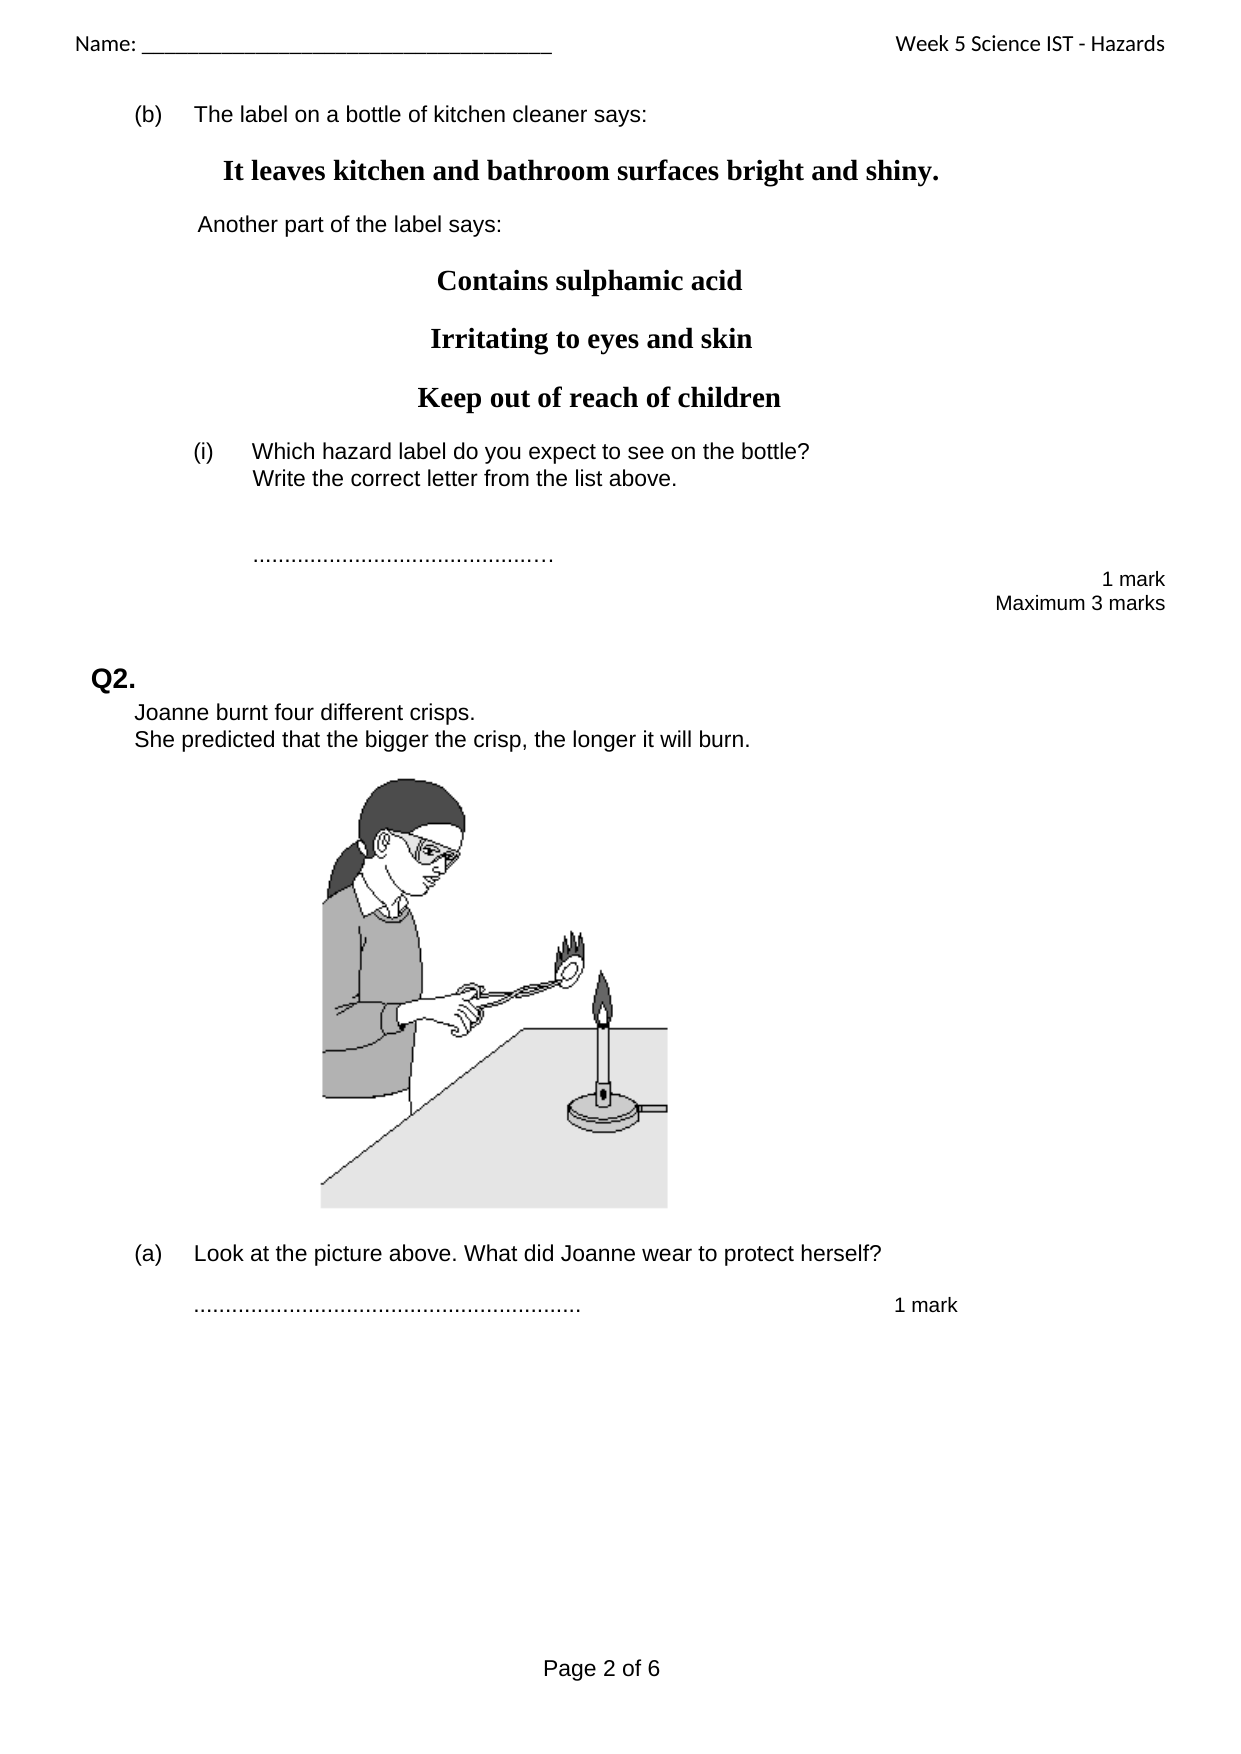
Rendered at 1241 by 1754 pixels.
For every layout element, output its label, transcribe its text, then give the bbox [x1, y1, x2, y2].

text Contains sulphamic acid [252, 263, 1106, 296]
text It leaves kitchen and bathroom surfaces bright and shiny. [223, 153, 1106, 186]
text ............................................................. 1 mark [193, 1291, 1168, 1317]
text Irritating to eyes and skin [252, 321, 1106, 355]
text 1 mark [75, 567, 1165, 591]
text (a) Look at the picture above. What did Joanne wear to protect herself? [134, 1239, 1106, 1266]
text Q2. [91, 662, 1161, 694]
text ............................................… [252, 541, 1106, 567]
text Maximum 3 marks [75, 591, 1165, 615]
text Keep out of reach of children [252, 380, 1106, 413]
text Joanne burnt four different crisps. She predicted that the bigger the crisp, the longer it will burn. [134, 699, 1106, 752]
text (i) Which hazard label do you expect to see on the bottle? Write the correct letter from the list above. [193, 438, 1106, 491]
picture [318, 776, 671, 1210]
text (b) The label on a bottle of kitchen cleaner says: [134, 101, 1106, 128]
text Another part of the label says: [134, 211, 1106, 238]
